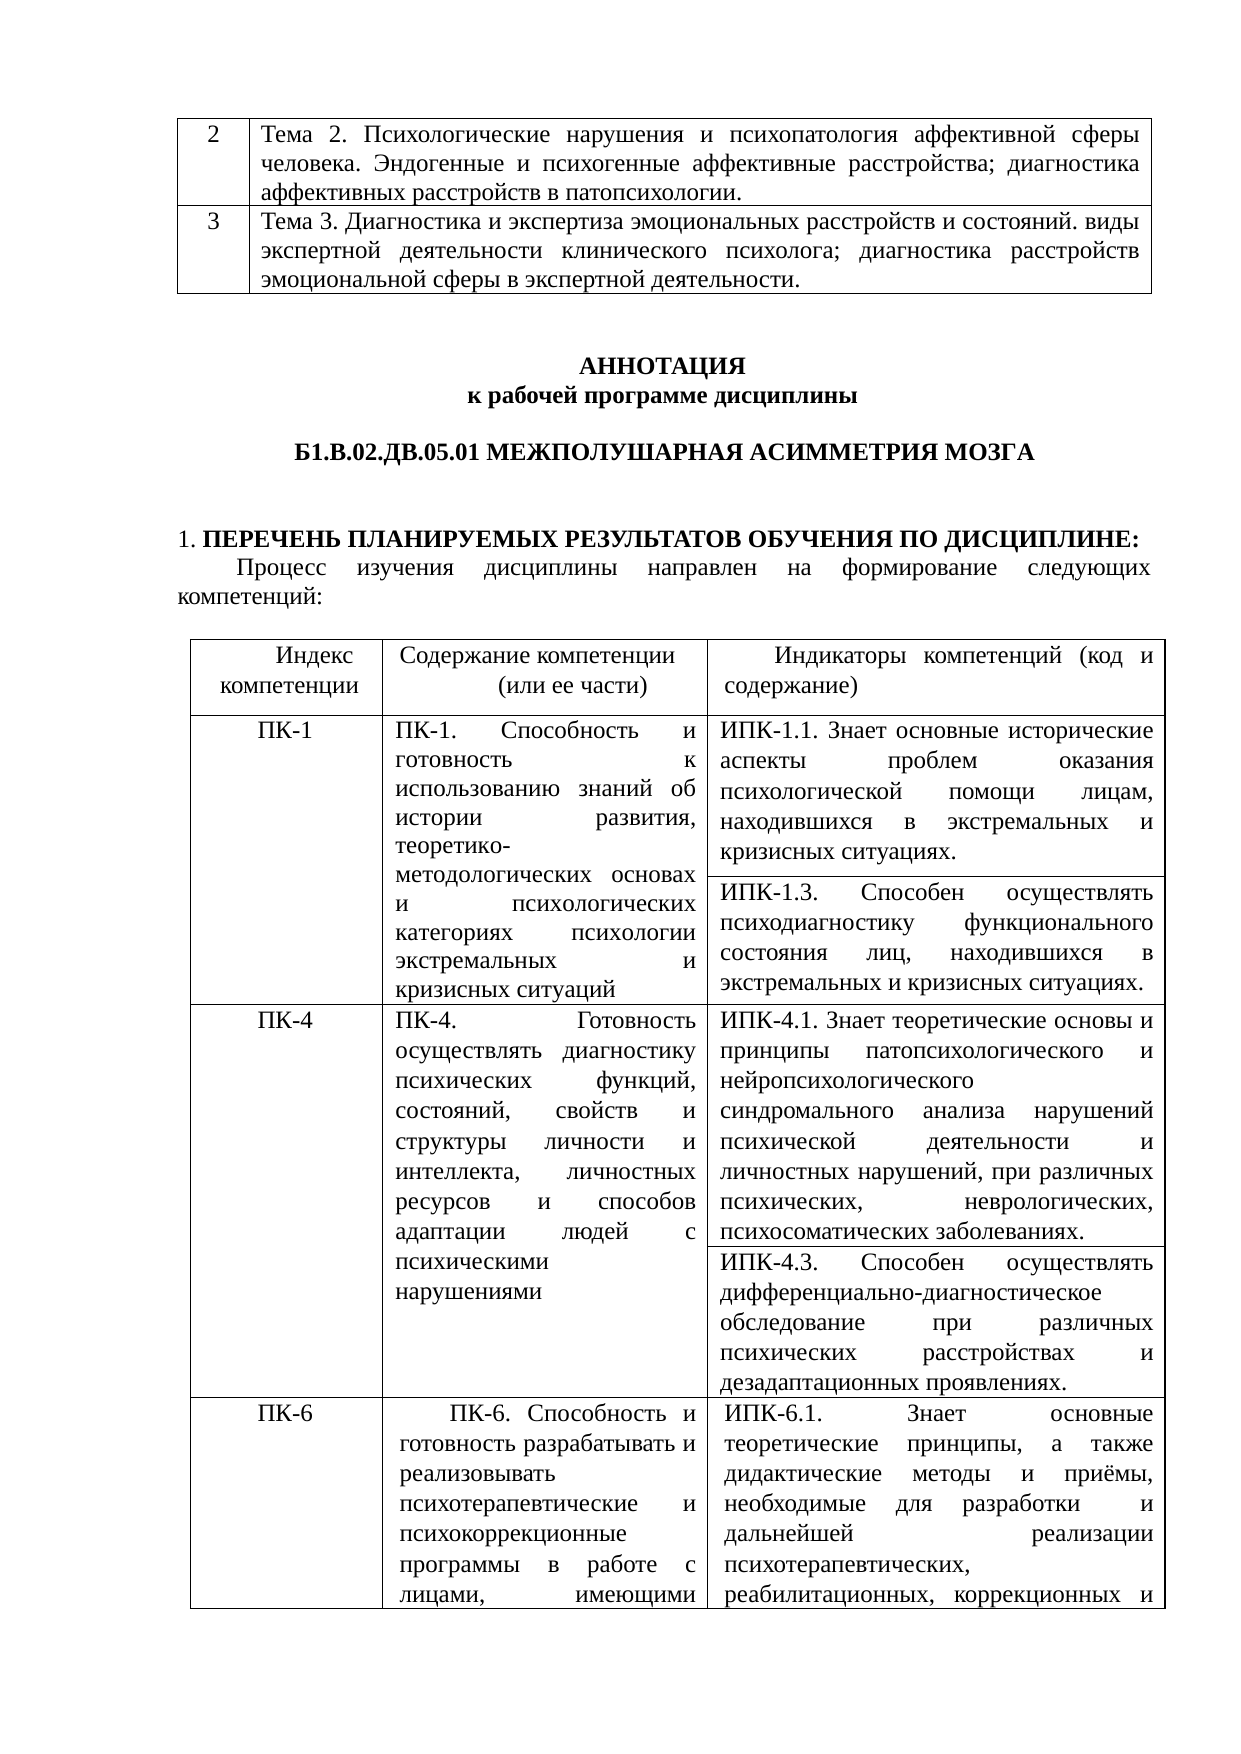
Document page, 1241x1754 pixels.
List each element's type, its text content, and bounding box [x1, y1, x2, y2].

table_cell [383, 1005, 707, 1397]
text Процесс изучения дисциплины направлен на формирование следующих компетенций: [177, 552, 1152, 610]
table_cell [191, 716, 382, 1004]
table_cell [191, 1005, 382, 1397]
text к рабочей программе дисциплины [173, 380, 1152, 409]
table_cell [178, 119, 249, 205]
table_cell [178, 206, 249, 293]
text АННОТАЦИЯ [173, 351, 1152, 380]
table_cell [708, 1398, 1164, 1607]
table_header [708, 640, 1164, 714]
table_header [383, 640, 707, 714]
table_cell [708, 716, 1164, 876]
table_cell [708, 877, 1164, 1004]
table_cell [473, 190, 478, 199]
text Б1.В.02.ДВ.05.01 МЕЖПОЛУШАРНАЯ АСИММЕТРИЯ МОЗГА [177, 437, 1152, 466]
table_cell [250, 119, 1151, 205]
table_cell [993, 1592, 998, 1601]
text 1. ПЕРЕЧЕНЬ ПЛАНИРУЕМЫХ РЕЗУЛЬТАТОВ ОБУЧЕНИЯ ПО ДИСЦИПЛИНЕ: [177, 524, 1152, 552]
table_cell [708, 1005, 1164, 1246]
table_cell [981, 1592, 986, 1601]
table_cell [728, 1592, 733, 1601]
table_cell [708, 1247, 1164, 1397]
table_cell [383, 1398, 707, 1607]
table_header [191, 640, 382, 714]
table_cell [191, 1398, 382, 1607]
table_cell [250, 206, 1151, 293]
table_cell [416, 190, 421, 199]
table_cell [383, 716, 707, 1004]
